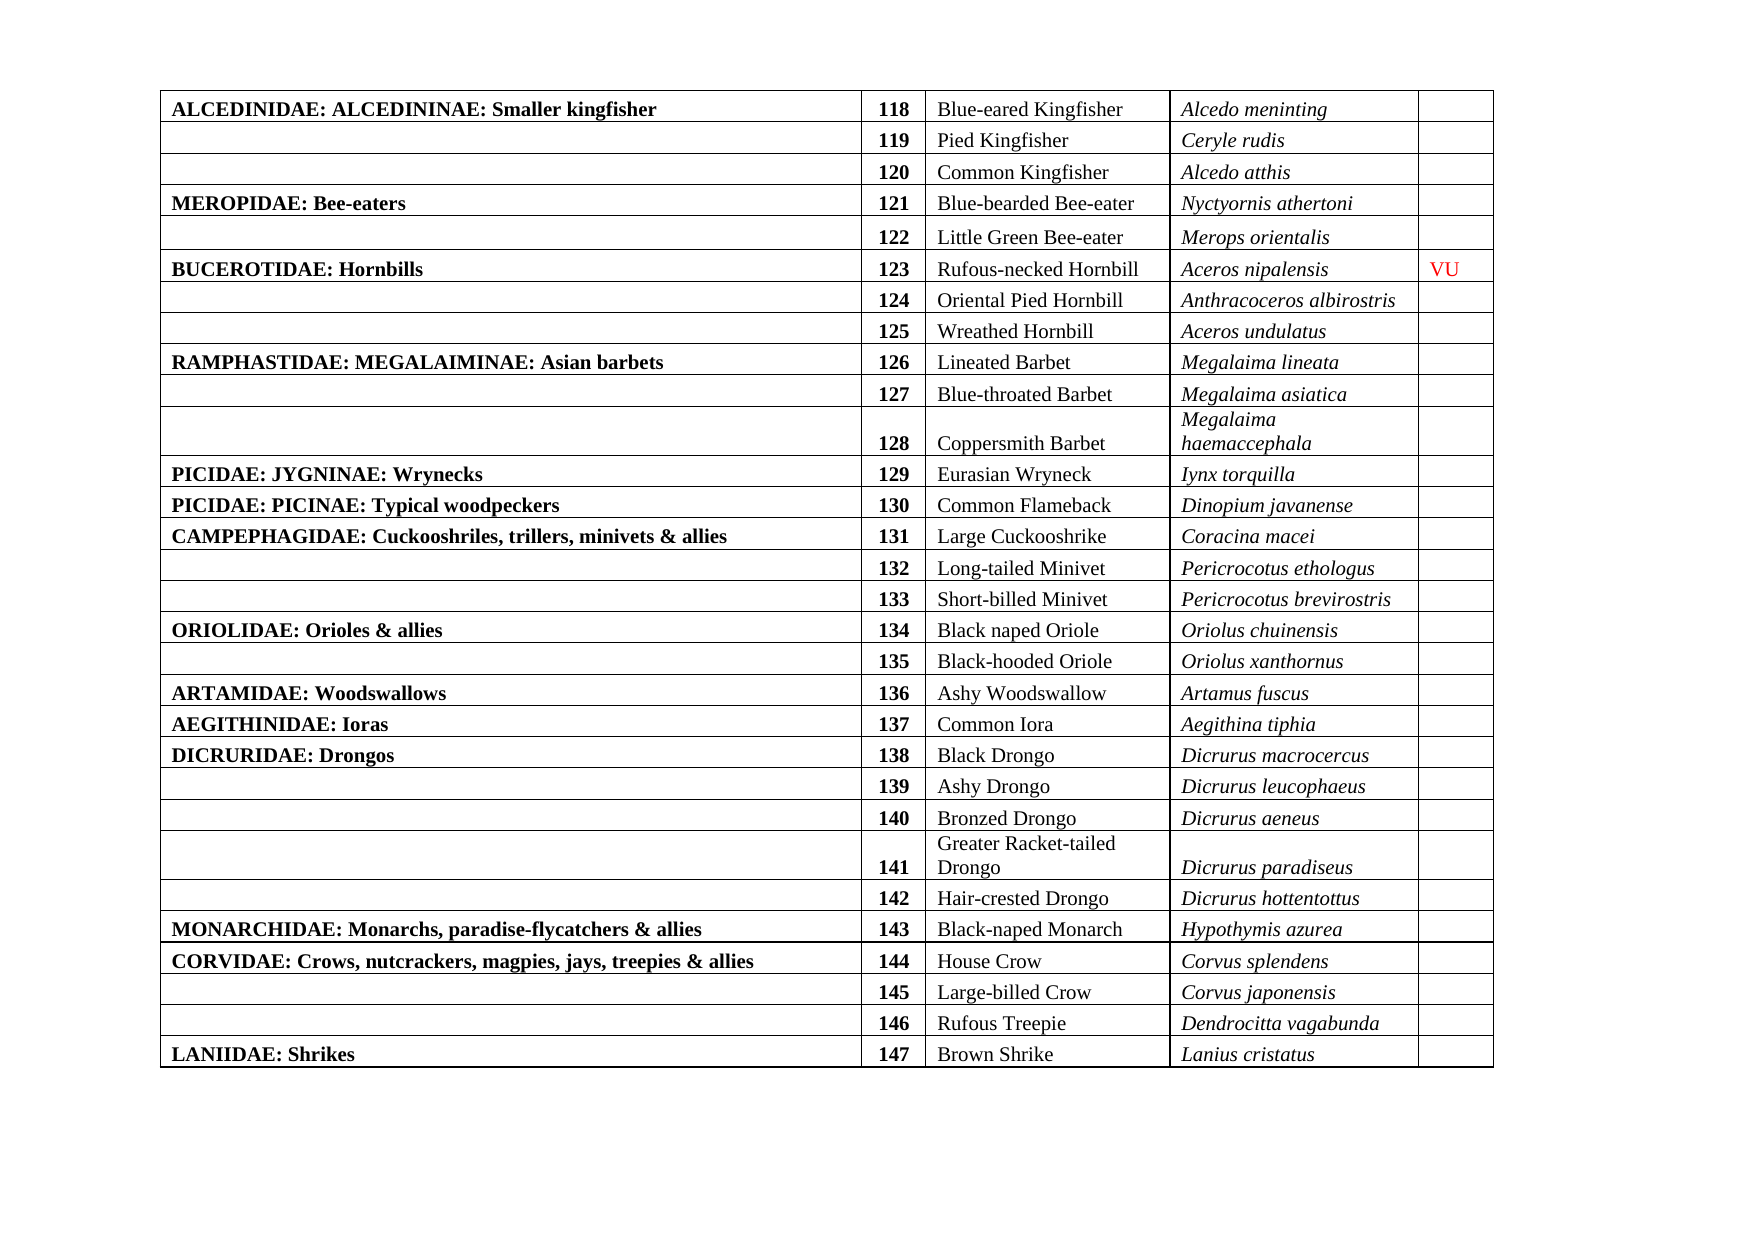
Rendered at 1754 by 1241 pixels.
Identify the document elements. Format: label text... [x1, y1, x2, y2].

table_cell VU [1419, 250, 1493, 281]
table_cell Dendrocitta vagabunda [1171, 1005, 1418, 1035]
table_cell [1419, 456, 1493, 486]
table_cell Long-tailed Minivet [926, 550, 1169, 580]
table_cell 143 [862, 911, 925, 941]
table_cell Black-naped Monarch [926, 911, 1169, 941]
table_cell Alcedo meninting [1171, 91, 1418, 121]
table_cell [161, 974, 861, 1004]
table_cell 125 [862, 313, 925, 343]
table_cell Hair-crested Drongo [926, 880, 1169, 910]
table_cell Anthracoceros albirostris [1171, 282, 1418, 312]
table_cell [1419, 122, 1493, 152]
table_cell [1419, 1036, 1493, 1066]
table_cell [1419, 706, 1493, 736]
table_cell Iynx torquilla [1171, 456, 1418, 486]
table_cell Blue-eared Kingfisher [926, 91, 1169, 121]
table_cell 138 [862, 737, 925, 767]
table_cell Dicrurus aeneus [1171, 800, 1418, 830]
table_cell [161, 581, 861, 611]
table_cell Megalaima haemaccephala [1171, 407, 1418, 455]
table_cell [1419, 974, 1493, 1004]
table_cell 126 [862, 344, 925, 374]
table_cell [1419, 487, 1493, 517]
table_cell Aegithina tiphia [1171, 706, 1418, 736]
table_cell 121 [862, 185, 925, 215]
table_cell Black-hooded Oriole [926, 643, 1169, 673]
table_cell 130 [862, 487, 925, 517]
table_cell Corvus japonensis [1171, 974, 1418, 1004]
table_cell 124 [862, 282, 925, 312]
table_cell [1419, 737, 1493, 767]
table_cell [1419, 768, 1493, 798]
table_cell PICIDAE: PICINAE: Typical woodpeckers [161, 487, 861, 517]
table_cell Rufous Treepie [926, 1005, 1169, 1035]
table_cell Ashy Drongo [926, 768, 1169, 798]
table_cell [1419, 831, 1493, 879]
table_cell Common Iora [926, 706, 1169, 736]
table_cell Dicrurus leucophaeus [1171, 768, 1418, 798]
table_cell Dicrurus macrocercus [1171, 737, 1418, 767]
table_cell Aceros nipalensis [1171, 250, 1418, 281]
table_cell Megalaima lineata [1171, 344, 1418, 374]
table_cell [161, 407, 861, 455]
table_cell Dicrurus paradiseus [1171, 831, 1418, 879]
table_cell Corvus splendens [1171, 943, 1418, 973]
table_cell [1419, 911, 1493, 941]
table_cell 136 [862, 675, 925, 705]
table_cell Blue-throated Barbet [926, 375, 1169, 406]
table_cell 132 [862, 550, 925, 580]
table_cell 133 [862, 581, 925, 611]
table_cell [161, 154, 861, 184]
table_cell [161, 122, 861, 152]
table_cell [161, 800, 861, 830]
table_cell [161, 313, 861, 343]
table_cell [1419, 185, 1493, 215]
table_cell Blue-bearded Bee-eater [926, 185, 1169, 215]
table_cell Pied Kingfisher [926, 122, 1169, 152]
table_cell Hypothymis azurea [1171, 911, 1418, 941]
table_cell [1419, 375, 1493, 406]
table_cell Merops orientalis [1171, 216, 1418, 249]
table_cell [1419, 675, 1493, 705]
table_cell Large-billed Crow [926, 974, 1169, 1004]
table_cell 141 [862, 831, 925, 879]
table_cell 142 [862, 880, 925, 910]
table_cell [1419, 880, 1493, 910]
table_cell [1419, 800, 1493, 830]
table_cell 139 [862, 768, 925, 798]
table_cell [161, 768, 861, 798]
table_cell [1419, 643, 1493, 673]
table_cell 122 [862, 216, 925, 249]
table_cell 118 [862, 91, 925, 121]
table_cell 129 [862, 456, 925, 486]
table_cell Megalaima asiatica [1171, 375, 1418, 406]
table_cell Ceryle rudis [1171, 122, 1418, 152]
table_cell 144 [862, 943, 925, 973]
table_cell [161, 216, 861, 249]
table_cell [1419, 216, 1493, 249]
table_cell Coppersmith Barbet [926, 407, 1169, 455]
table_cell MONARCHIDAE: Monarchs, paradise-flycatchers & allies [161, 911, 861, 941]
table_cell [1419, 313, 1493, 343]
table_cell 127 [862, 375, 925, 406]
table_cell 134 [862, 612, 925, 642]
table_cell 140 [862, 800, 925, 830]
table_cell Bronzed Drongo [926, 800, 1169, 830]
table_cell RAMPHASTIDAE: MEGALAIMINAE: Asian barbets [161, 344, 861, 374]
table_cell BUCEROTIDAE: Hornbills [161, 250, 861, 281]
table_cell Common Flameback [926, 487, 1169, 517]
table_cell [1419, 344, 1493, 374]
table_cell Black naped Oriole [926, 612, 1169, 642]
table_cell Lineated Barbet [926, 344, 1169, 374]
table_cell Aceros undulatus [1171, 313, 1418, 343]
table_cell Oriolus chuinensis [1171, 612, 1418, 642]
table_cell [1419, 612, 1493, 642]
table_cell Lanius cristatus [1171, 1036, 1418, 1066]
table_cell Pericrocotus brevirostris [1171, 581, 1418, 611]
table_cell CORVIDAE: Crows, nutcrackers, magpies, jays, treepies & allies [161, 943, 861, 973]
table_cell ARTAMIDAE: Woodswallows [161, 675, 861, 705]
table_cell AEGITHINIDAE: Ioras [161, 706, 861, 736]
table_cell [161, 282, 861, 312]
table_cell Dinopium javanense [1171, 487, 1418, 517]
table_cell [161, 1005, 861, 1035]
table_cell DICRURIDAE: Drongos [161, 737, 861, 767]
table_cell [1419, 154, 1493, 184]
table_cell Eurasian Wryneck [926, 456, 1169, 486]
table_cell Dicrurus hottentottus [1171, 880, 1418, 910]
table_cell ORIOLIDAE: Orioles & allies [161, 612, 861, 642]
table_cell [1419, 91, 1493, 121]
table_cell Alcedo atthis [1171, 154, 1418, 184]
table_cell [161, 643, 861, 673]
table_cell 131 [862, 518, 925, 548]
table_cell MEROPIDAE: Bee-eaters [161, 185, 861, 215]
table_cell Oriental Pied Hornbill [926, 282, 1169, 312]
table_cell 120 [862, 154, 925, 184]
table_cell 137 [862, 706, 925, 736]
table_cell Oriolus xanthornus [1171, 643, 1418, 673]
table_cell [161, 550, 861, 580]
table_cell [1419, 282, 1493, 312]
table_cell CAMPEPHAGIDAE: Cuckooshriles, trillers, minivets & allies [161, 518, 861, 548]
table_cell Pericrocotus ethologus [1171, 550, 1418, 580]
table_cell Nyctyornis athertoni [1171, 185, 1418, 215]
table_cell 147 [862, 1036, 925, 1066]
table_cell ALCEDINIDAE: ALCEDININAE: Smaller kingfisher [161, 91, 861, 121]
table_cell [1419, 943, 1493, 973]
table_cell [161, 831, 861, 879]
table_cell Coracina macei [1171, 518, 1418, 548]
table_cell Black Drongo [926, 737, 1169, 767]
table_cell [161, 880, 861, 910]
table_cell Little Green Bee-eater [926, 216, 1169, 249]
table_cell Greater Racket-tailed Drongo [926, 831, 1169, 879]
table_cell Large Cuckooshrike [926, 518, 1169, 548]
table_cell Ashy Woodswallow [926, 675, 1169, 705]
table_cell [1419, 518, 1493, 548]
table_cell [1419, 581, 1493, 611]
table_cell Short-billed Minivet [926, 581, 1169, 611]
table_cell Wreathed Hornbill [926, 313, 1169, 343]
table_cell 145 [862, 974, 925, 1004]
table_cell 135 [862, 643, 925, 673]
table_cell 123 [862, 250, 925, 281]
table_cell Common Kingfisher [926, 154, 1169, 184]
table_cell 128 [862, 407, 925, 455]
table_cell [1419, 550, 1493, 580]
table_cell [161, 375, 861, 406]
table_cell PICIDAE: JYGNINAE: Wrynecks [161, 456, 861, 486]
table_cell LANIIDAE: Shrikes [161, 1036, 861, 1066]
table_cell [1419, 1005, 1493, 1035]
table_cell Brown Shrike [926, 1036, 1169, 1066]
table_cell [1419, 407, 1493, 455]
table_cell Artamus fuscus [1171, 675, 1418, 705]
table_cell Rufous-necked Hornbill [926, 250, 1169, 281]
table_cell 146 [862, 1005, 925, 1035]
table_cell 119 [862, 122, 925, 152]
table_cell House Crow [926, 943, 1169, 973]
